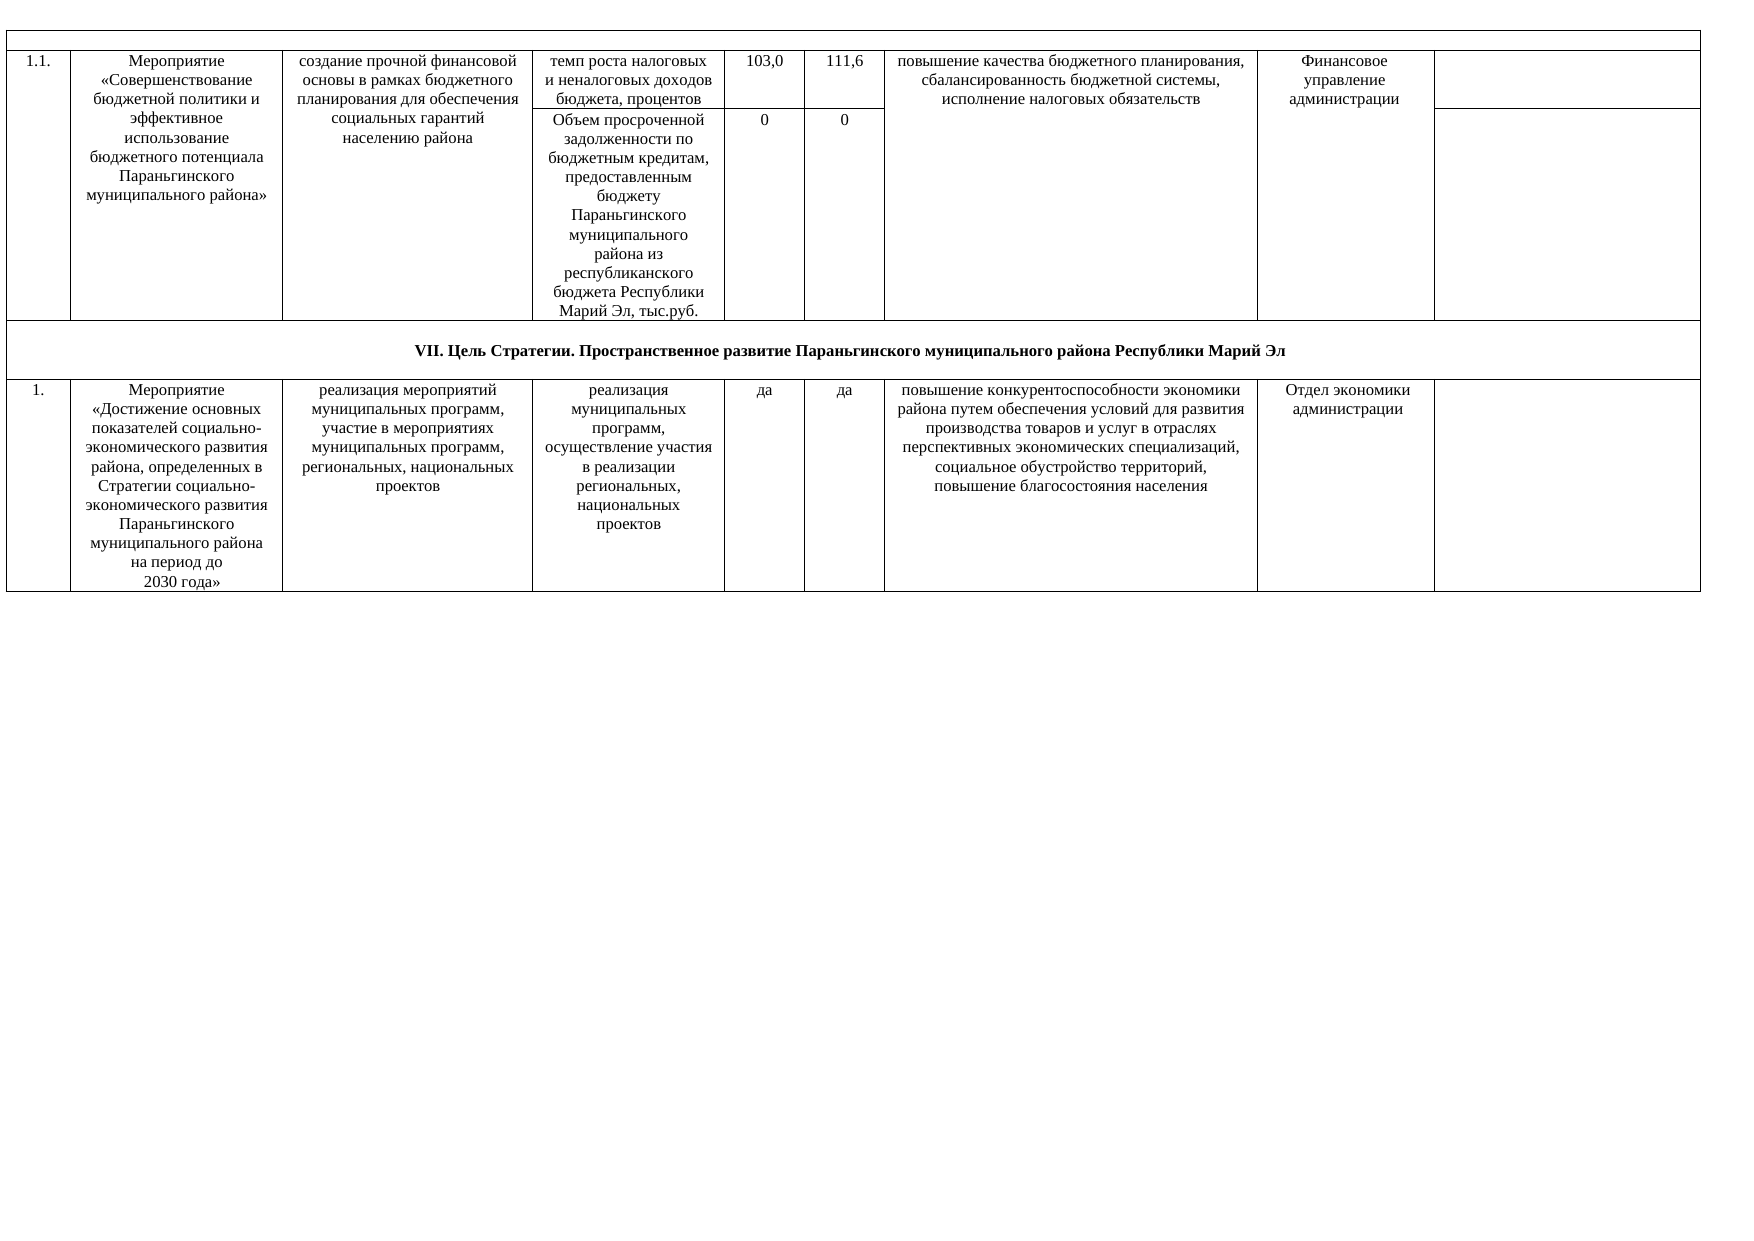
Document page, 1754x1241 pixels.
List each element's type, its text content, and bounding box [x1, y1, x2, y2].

table_cell темп роста налоговых и неналоговых доходов бюджета, процентов [533, 51, 724, 108]
table_cell [1435, 380, 1700, 591]
table_cell да [805, 380, 884, 591]
table_cell 1. [7, 380, 70, 591]
table_cell 111,6 [805, 51, 884, 108]
table_cell 103,0 [725, 51, 804, 108]
table_cell повышение качества бюджетного планирования, сбалансированность бюджетной системы, исполнение налоговых обязательств [885, 51, 1257, 320]
table_cell Отдел экономики администрации [1258, 380, 1434, 591]
table_cell Мероприятие «Достижение основных показателей социально-экономического развития района, определенных в Стратегии социально-экономического развития Параньгинского муниципального района на период до 2030 года» [71, 380, 282, 591]
table_cell VII. Цель Стратегии. Пространственное развитие Параньгинского муниципального района Республики Марий Эл [7, 321, 1700, 379]
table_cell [7, 31, 1700, 50]
table_cell 1.1. [7, 51, 70, 320]
table_cell создание прочной финансовой основы в рамках бюджетного планирования для обеспечения социальных гарантий населению района [283, 51, 532, 320]
table_cell реализация муниципальных программ, осуществление участия в реализации региональных, национальных проектов [533, 380, 724, 591]
table_cell 0 [805, 109, 884, 320]
table_cell [1435, 109, 1700, 320]
table_cell повышение конкурентоспособности экономики района путем обеспечения условий для развития производства товаров и услуг в отраслях перспективных экономических специализаций, социальное обустройство территорий, повышение благосостояния населения [885, 380, 1257, 591]
table_cell реализация мероприятий муниципальных программ, участие в мероприятиях муниципальных программ, региональных, национальных проектов [283, 380, 532, 591]
table_cell Финансовое управление администрации [1258, 51, 1434, 320]
table_cell [1435, 51, 1700, 108]
table_cell Мероприятие «Совершенствование бюджетной политики и эффективное использование бюджетного потенциала Параньгинского муниципального района» [71, 51, 282, 320]
table_cell 0 [725, 109, 804, 320]
table_cell да [725, 380, 804, 591]
table_cell Объем просроченной задолженности по бюджетным кредитам, предоставленным бюджету Параньгинского муниципального района из республиканского бюджета Республики Марий Эл, тыс.руб. [533, 109, 724, 320]
